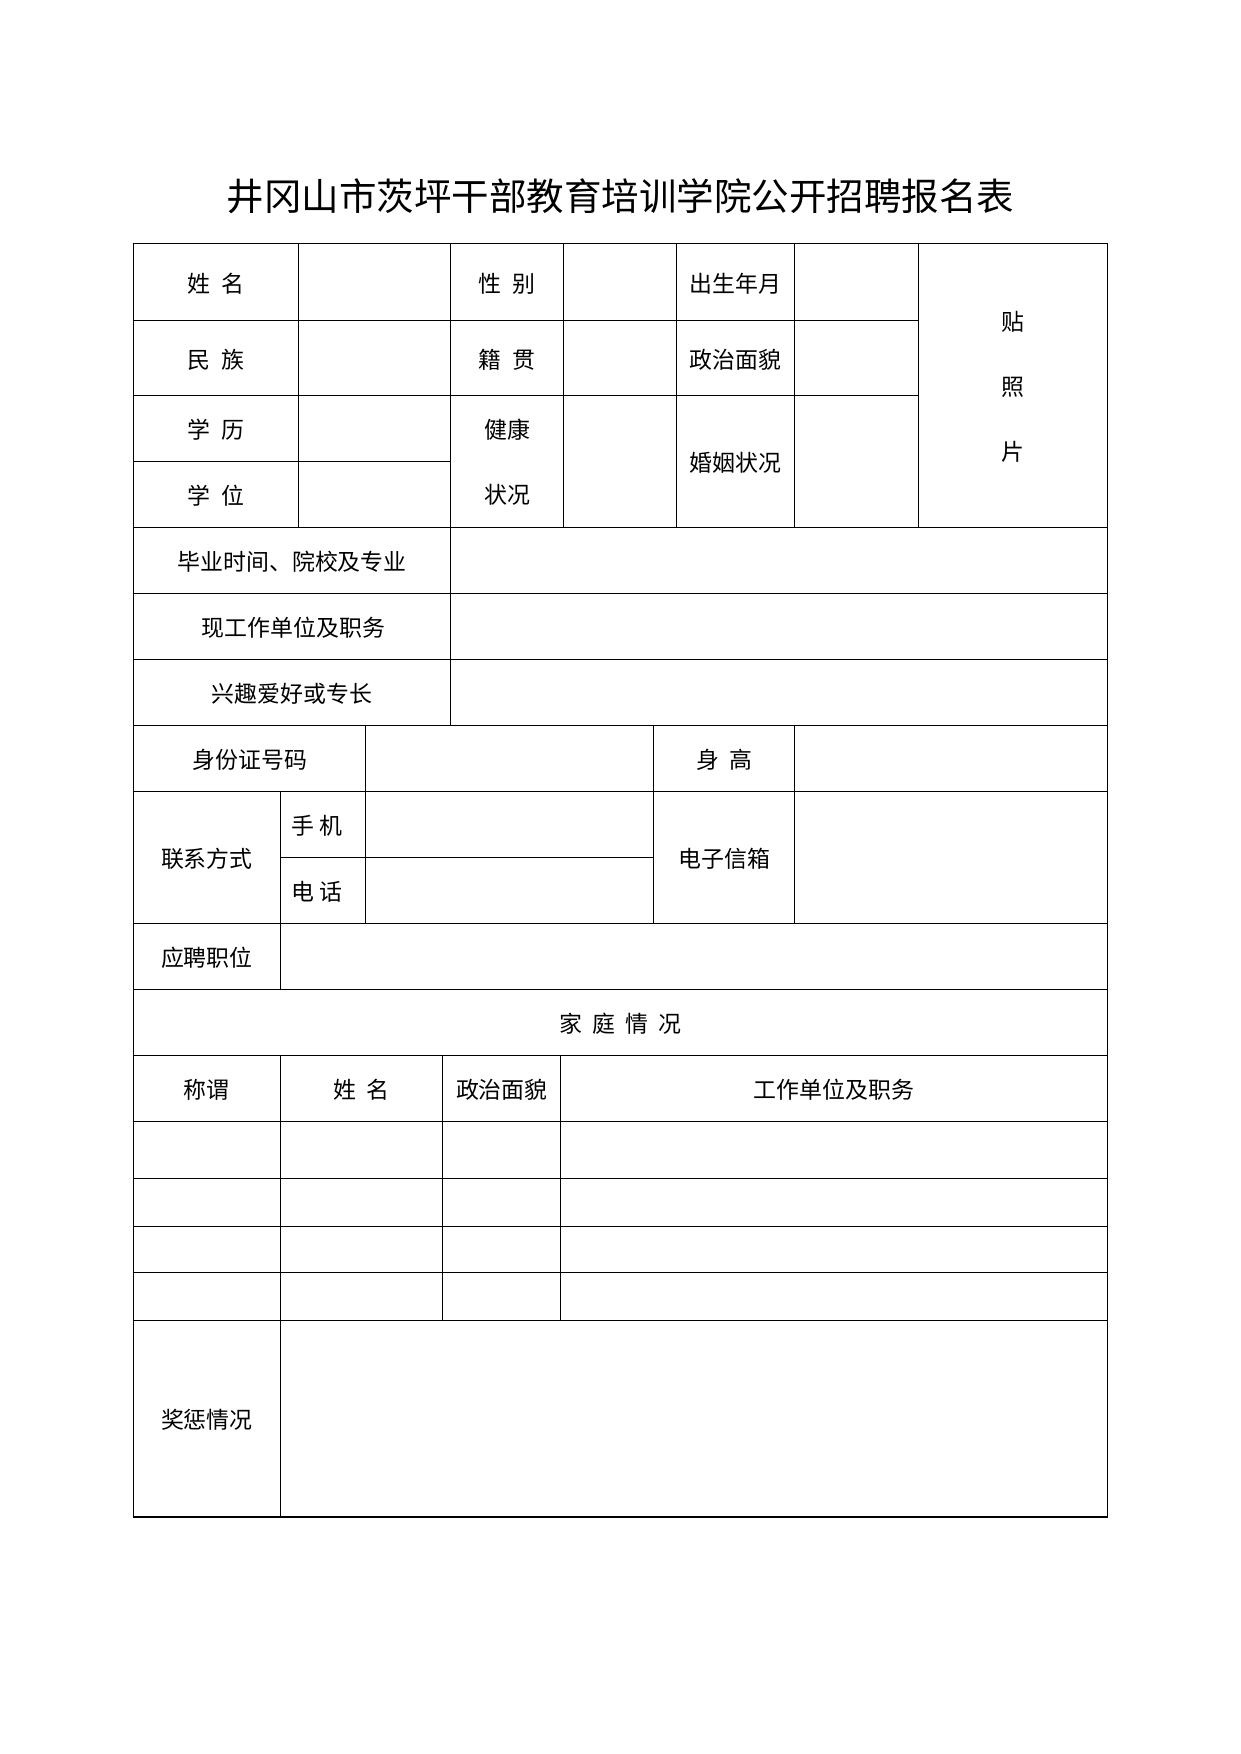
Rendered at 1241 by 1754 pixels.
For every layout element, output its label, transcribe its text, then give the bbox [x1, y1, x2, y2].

table_cell [795, 321, 918, 395]
table_cell [299, 462, 450, 527]
table_cell [443, 1273, 560, 1320]
table_header [564, 244, 676, 320]
table_cell 籍 贯 [451, 321, 563, 395]
table_cell [134, 1122, 280, 1178]
table_cell [281, 1273, 442, 1320]
table_cell [451, 594, 1107, 659]
table_cell [366, 726, 653, 791]
table_cell 现工作单位及职务 [134, 594, 450, 659]
table_cell 应聘职位 [134, 924, 280, 989]
table_header [299, 244, 450, 320]
table_cell [561, 1273, 1107, 1320]
table_cell 兴趣爱好或专长 [134, 660, 450, 725]
table_cell [366, 858, 653, 923]
table_cell [299, 396, 450, 461]
table_cell 政治面貌 [443, 1056, 560, 1121]
table_cell 学 位 [134, 462, 298, 527]
table_cell [564, 321, 676, 395]
table_cell [795, 726, 1107, 791]
table_cell 联系方式 [134, 792, 280, 923]
table_cell [281, 1321, 1107, 1516]
table_cell [443, 1227, 560, 1272]
table_cell [134, 1227, 280, 1272]
table_cell 工作单位及职务 [561, 1056, 1107, 1121]
text 井冈山市茨坪干部教育培训学院公开招聘报名表 [187, 162, 1053, 227]
table_cell 奖惩情况 [134, 1321, 280, 1516]
table_cell 学 历 [134, 396, 298, 461]
table_cell 婚姻状况 [677, 396, 794, 527]
table_cell 身 高 [654, 726, 794, 791]
table_cell 姓 名 [281, 1056, 442, 1121]
table_cell [299, 321, 450, 395]
table_header 姓 名 [134, 244, 298, 320]
table_cell [281, 1179, 442, 1226]
table_cell 手 机 [281, 792, 365, 857]
table_cell 身份证号码 [134, 726, 365, 791]
table_header [795, 244, 918, 320]
table_cell 政治面貌 [677, 321, 794, 395]
table_cell 民 族 [134, 321, 298, 395]
table_cell 毕业时间、院校及专业 [134, 528, 450, 593]
table_cell [795, 792, 1107, 923]
table_cell 电 话 [281, 858, 365, 923]
table_cell [366, 792, 653, 857]
table_header 贴 照 片 [919, 244, 1107, 527]
table_cell [561, 1179, 1107, 1226]
table_cell [281, 1122, 442, 1178]
table_cell [795, 396, 918, 527]
table_cell [443, 1179, 560, 1226]
table_cell [134, 1273, 280, 1320]
table_cell [564, 396, 676, 527]
table_cell [281, 1227, 442, 1272]
table_cell [134, 1179, 280, 1226]
table_cell [443, 1122, 560, 1178]
table_cell [451, 528, 1107, 593]
table_cell 电子信箱 [654, 792, 794, 923]
table_header 出生年月 [677, 244, 794, 320]
table_header 性 别 [451, 244, 563, 320]
table_cell [561, 1122, 1107, 1178]
table_cell 家 庭 情 况 [134, 990, 1107, 1055]
table_cell 称谓 [134, 1056, 280, 1121]
table_cell 健康 状况 [451, 396, 563, 527]
table_cell [451, 660, 1107, 725]
table_cell [561, 1227, 1107, 1272]
table_cell [281, 924, 1107, 989]
